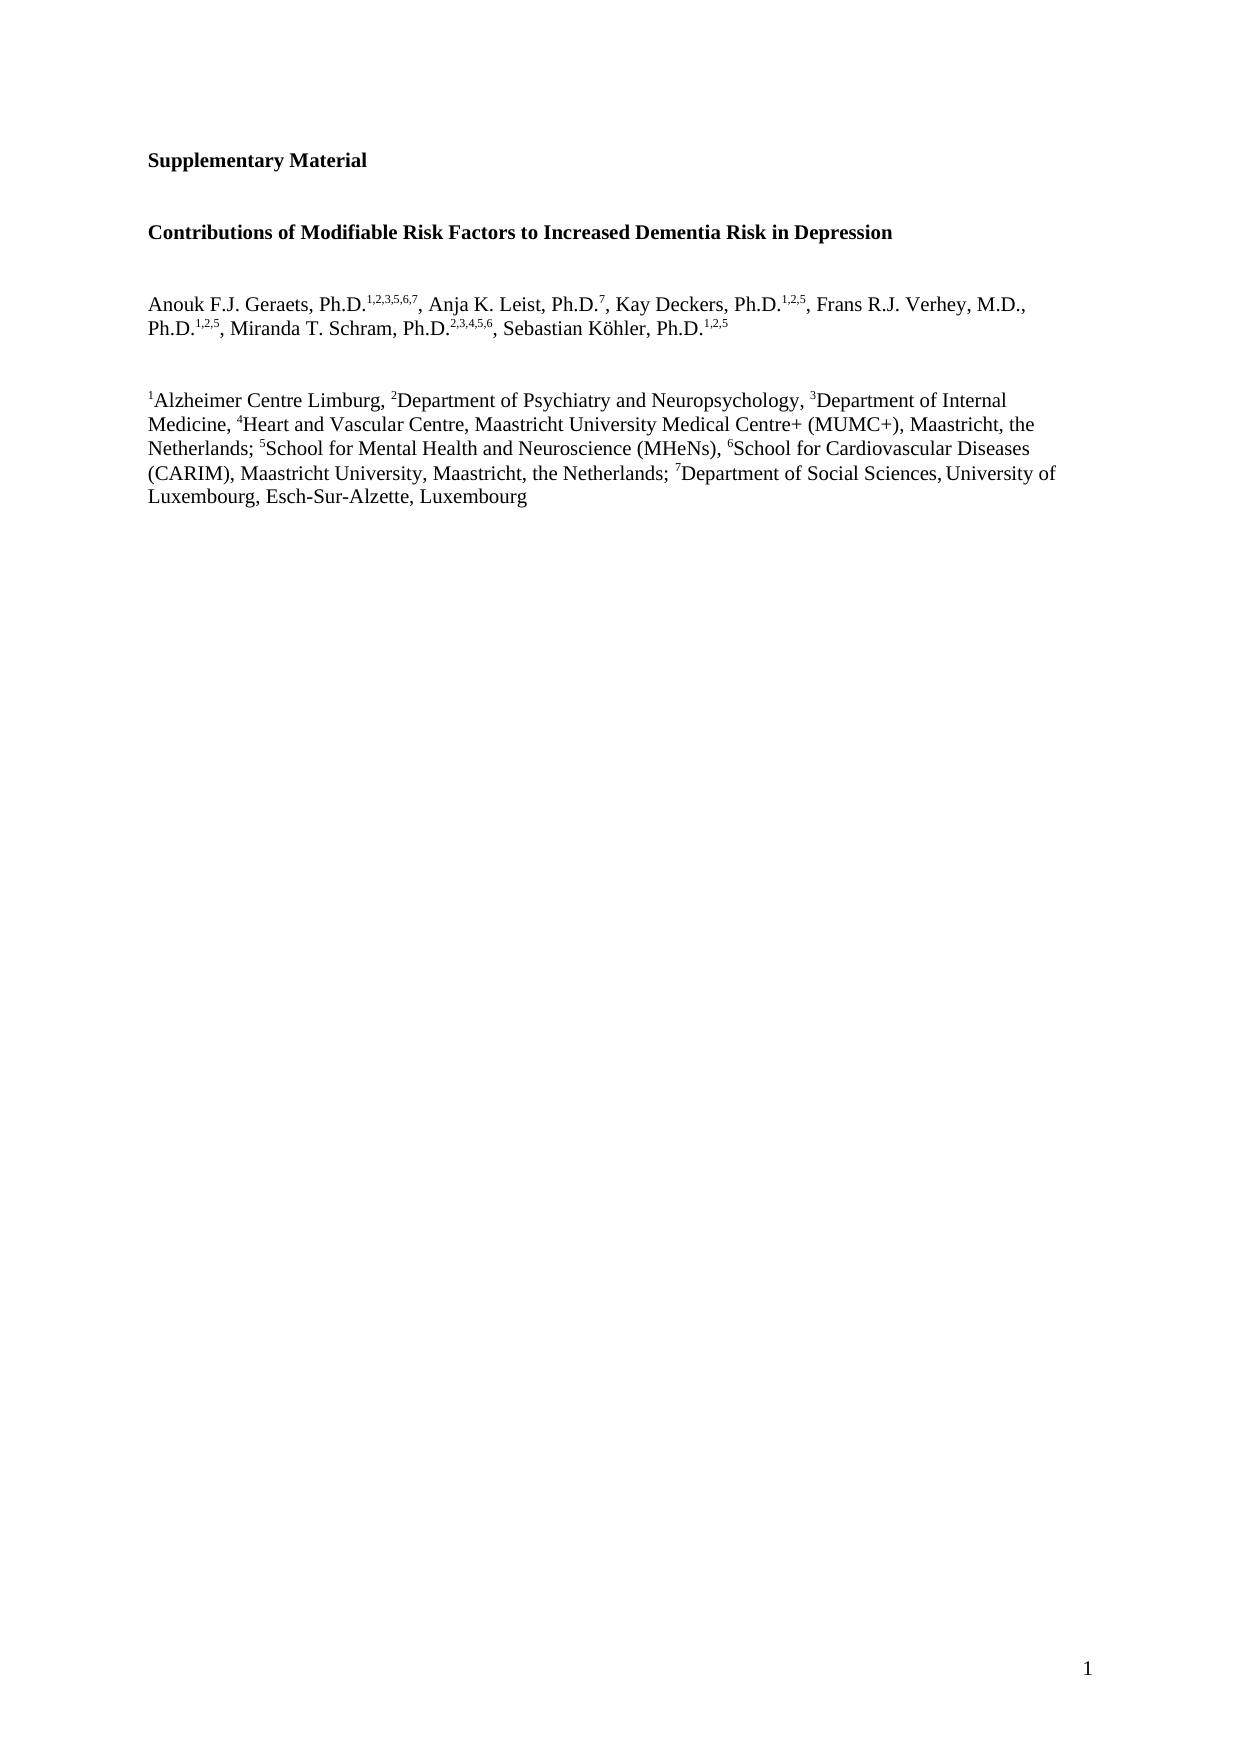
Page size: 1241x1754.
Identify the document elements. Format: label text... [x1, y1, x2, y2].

text Anouk F.J. Geraets, Ph.D.1,2,3,5,6,7, Anja K. Leist, Ph.D.7, Kay Deckers, Ph.D.1,2,5, Frans R.J. Verhey, M.D., Ph.D.1,2,5, Miranda T. Schram, Ph.D.2,3,4,5,6, Sebastian Köhler, Ph.D.1,2,5 [148, 292, 1093, 340]
text Contributions of Modifiable Risk Factors to Increased Dementia Risk in Depression [148, 220, 1093, 244]
text 1Alzheimer Centre Limburg, 2Department of Psychiatry and Neuropsychology, 3Department of Internal Medicine, 4Heart and Vascular Centre, Maastricht University Medical Centre+ (MUMC+), Maastricht, the Netherlands; 5School for Mental Health and Neuroscience (MHeNs), 6School for Cardiovascular Diseases (CARIM), Maastricht University, Maastricht, the Netherlands; 7Department of Social Sciences, University of Luxembourg, Esch-Sur-Alzette, Luxembourg [148, 388, 1093, 508]
text Supplementary Material [148, 148, 1093, 172]
